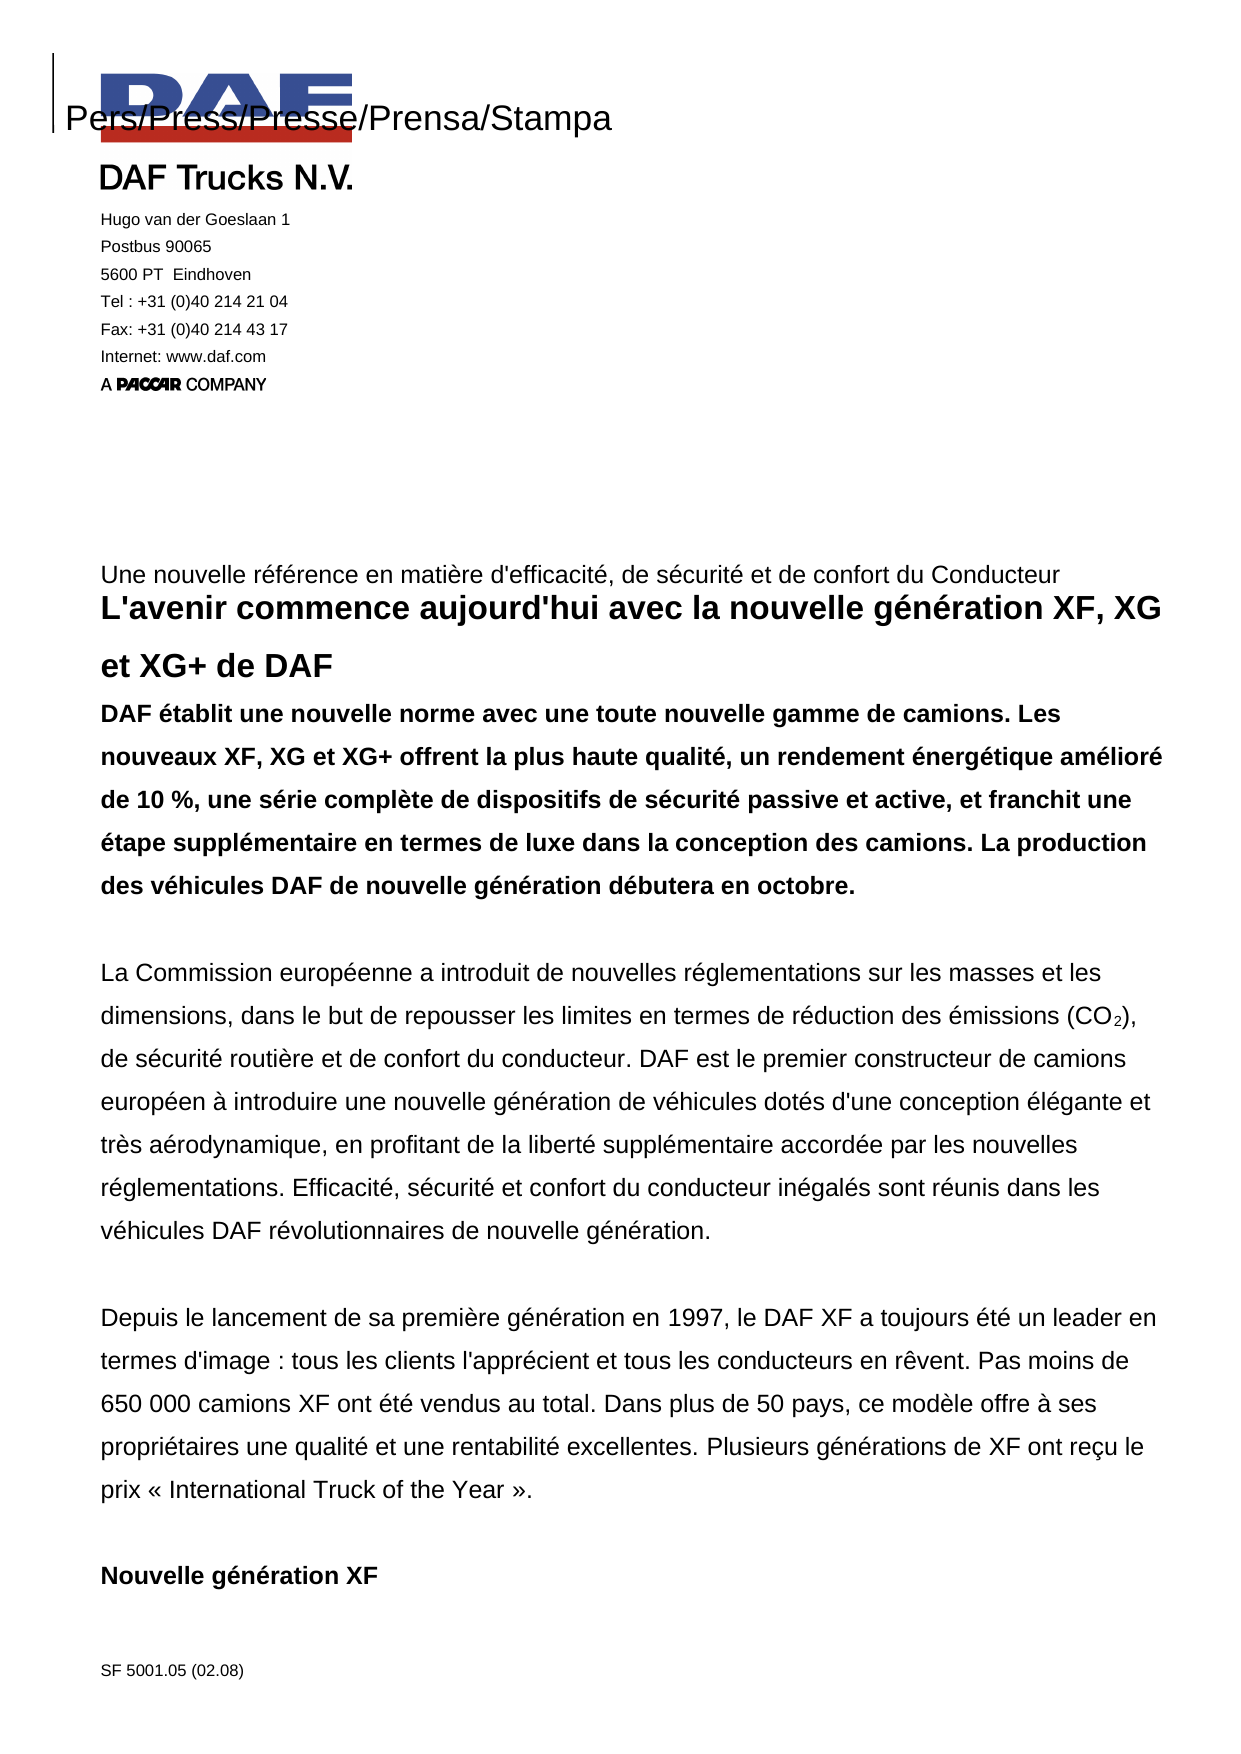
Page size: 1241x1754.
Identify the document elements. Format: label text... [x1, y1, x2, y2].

picture [343, 121, 352, 128]
picture [343, 113, 352, 119]
text La Commission européenne a introduit de nouvelles réglementations sur les masses et les dimensions, dans le but de repousser les limites en termes de réduction des émissions (CO2), de sécurité routière et de confort du conducteur. DAF est le premier constructeur de camions européen à introduire une nouvelle génération de véhicules dotés d'une conception élégante et très aérodynamique, en profitant de la liberté supplémentaire accordée par les nouvelles réglementations. Efficacité, sécurité et confort du conducteur inégalés sont réunis dans les véhicules DAF révolutionnaires de nouvelle génération. [100, 957, 1169, 1245]
text Depuis le lancement de sa première génération en 1997, le DAF XF a toujours été un leader en termes d'image : tous les clients l'apprécient et tous les conducteurs en rêvent. Pas moins de 650 000 camions XF ont été vendus au total. Dans plus de 50 pays, ce modèle offre à ses propriétaires une qualité et une rentabilité excellentes. Plusieurs générations de XF ont reçu le prix « International Truck of the Year ». [100, 1302, 1169, 1504]
picture [100, 377, 267, 391]
text Une nouvelle référence en matière d'efficacité, de sécurité et de confort du Conducteur [100, 559, 1169, 588]
text L'avenir commence aujourd'hui avec la nouvelle génération XF, XG et XG+ de DAF DAF établit une nouvelle norme avec une toute nouvelle gamme de camions. Les nouveaux XF, XG et XG+ offrent la plus haute qualité, un rendement énergétique amélioré de 10 %, une série complète de dispositifs de sécurité passive et active, et franchit une étape supplémentaire en termes de luxe dans la conception des camions. La production des véhicules DAF de nouvelle génération débutera en octobre. [100, 588, 1169, 900]
text Nouvelle génération XF [100, 1561, 1169, 1590]
picture [100, 73, 352, 190]
